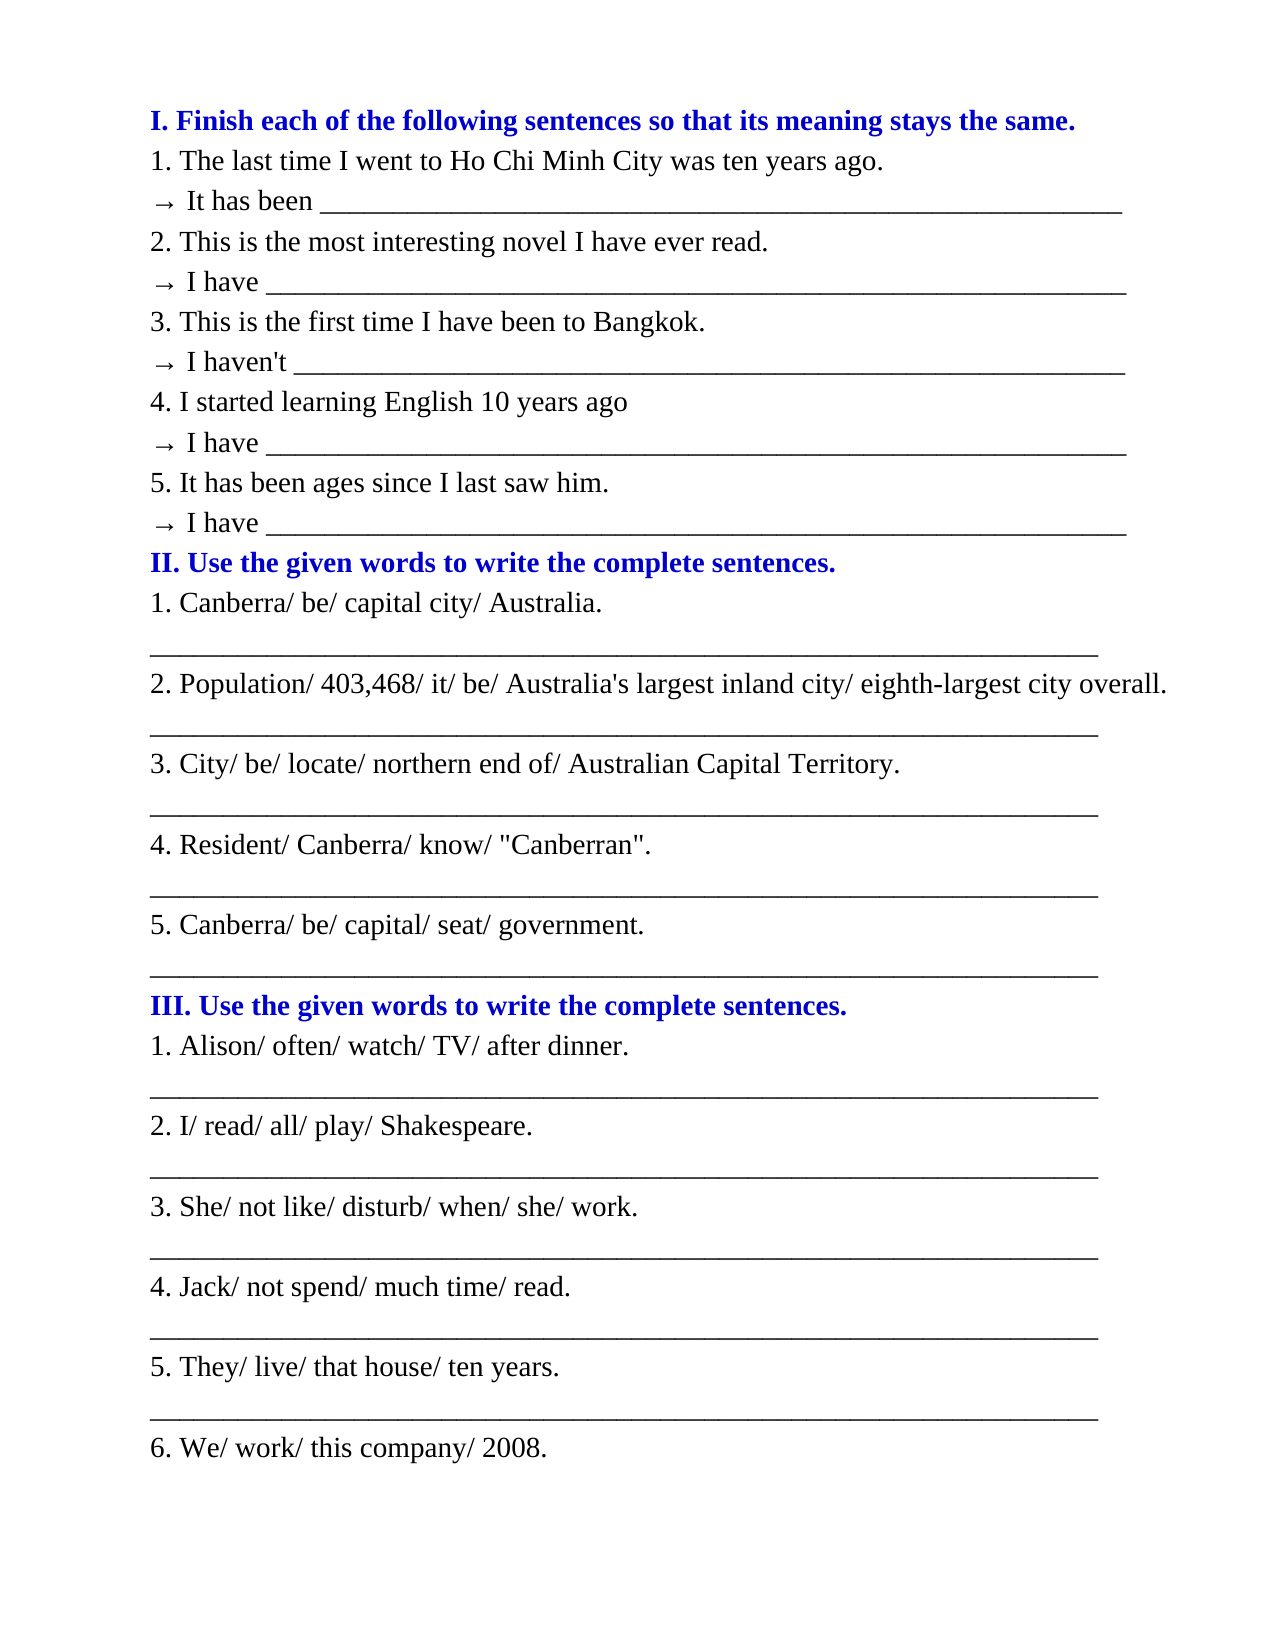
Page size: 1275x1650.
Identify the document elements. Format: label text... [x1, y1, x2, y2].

text → It has been _______________________________________________________ [150, 183, 1191, 217]
text III. Use the given words to write the complete sentences. [150, 988, 1191, 1021]
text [150, 1309, 1191, 1343]
text _________________________________________________________________ [150, 1148, 1191, 1182]
text 3. This is the first time I have been to Bangkok. [150, 304, 1191, 338]
text 3. City/ be/ locate/ northern end of/ Australian Capital Territory. [150, 746, 1191, 780]
text 5. It has been ages since I last saw him. [150, 465, 1191, 498]
text I. Finish each of the following sentences so that its meaning stays the same. [150, 103, 1191, 137]
text _________________________________________________________________ [150, 787, 1191, 820]
text 4. Jack/ not spend/ much time/ read. [150, 1269, 1191, 1303]
text _________________________________________________________________ [150, 1229, 1191, 1262]
text 2. This is the most interesting novel I have ever read. [150, 224, 1191, 257]
text 5. Canberra/ be/ capital/ seat/ government. [150, 907, 1191, 941]
text 6. We/ work/ this company/ 2008. [150, 1430, 1191, 1463]
text → I have ___________________________________________________________ [150, 425, 1191, 458]
text _________________________________________________________________ [150, 706, 1191, 740]
text 1. Canberra/ be/ capital city/ Australia. [150, 586, 1191, 619]
text 5. They/ live/ that house/ ten years. [150, 1349, 1191, 1383]
text _________________________________________________________________ [150, 947, 1191, 981]
text → I haven't _________________________________________________________ [150, 344, 1191, 378]
text 1. Alison/ often/ watch/ TV/ after dinner. [150, 1028, 1191, 1061]
text → I have ___________________________________________________________ [150, 264, 1191, 297]
text 2. Population/ 403,468/ it/ be/ Australia's largest inland city/ eighth-largest city overall. [150, 666, 1191, 699]
text _________________________________________________________________ [150, 626, 1191, 659]
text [150, 1390, 1191, 1423]
text _________________________________________________________________ [150, 1068, 1191, 1102]
text 1. The last time I went to Ho Chi Minh City was ten years ago. [150, 143, 1191, 177]
text 2. I/ read/ all/ play/ Shakespeare. [150, 1108, 1191, 1142]
text → I have ___________________________________________________________ [150, 505, 1191, 539]
text 4. Resident/ Canberra/ know/ "Canberran". [150, 827, 1191, 860]
text 3. She/ not like/ disturb/ when/ she/ work. [150, 1189, 1191, 1222]
text II. Use the given words to write the complete sentences. [150, 545, 1191, 579]
text 4. I started learning English 10 years ago [150, 384, 1191, 418]
text _________________________________________________________________ [150, 867, 1191, 901]
